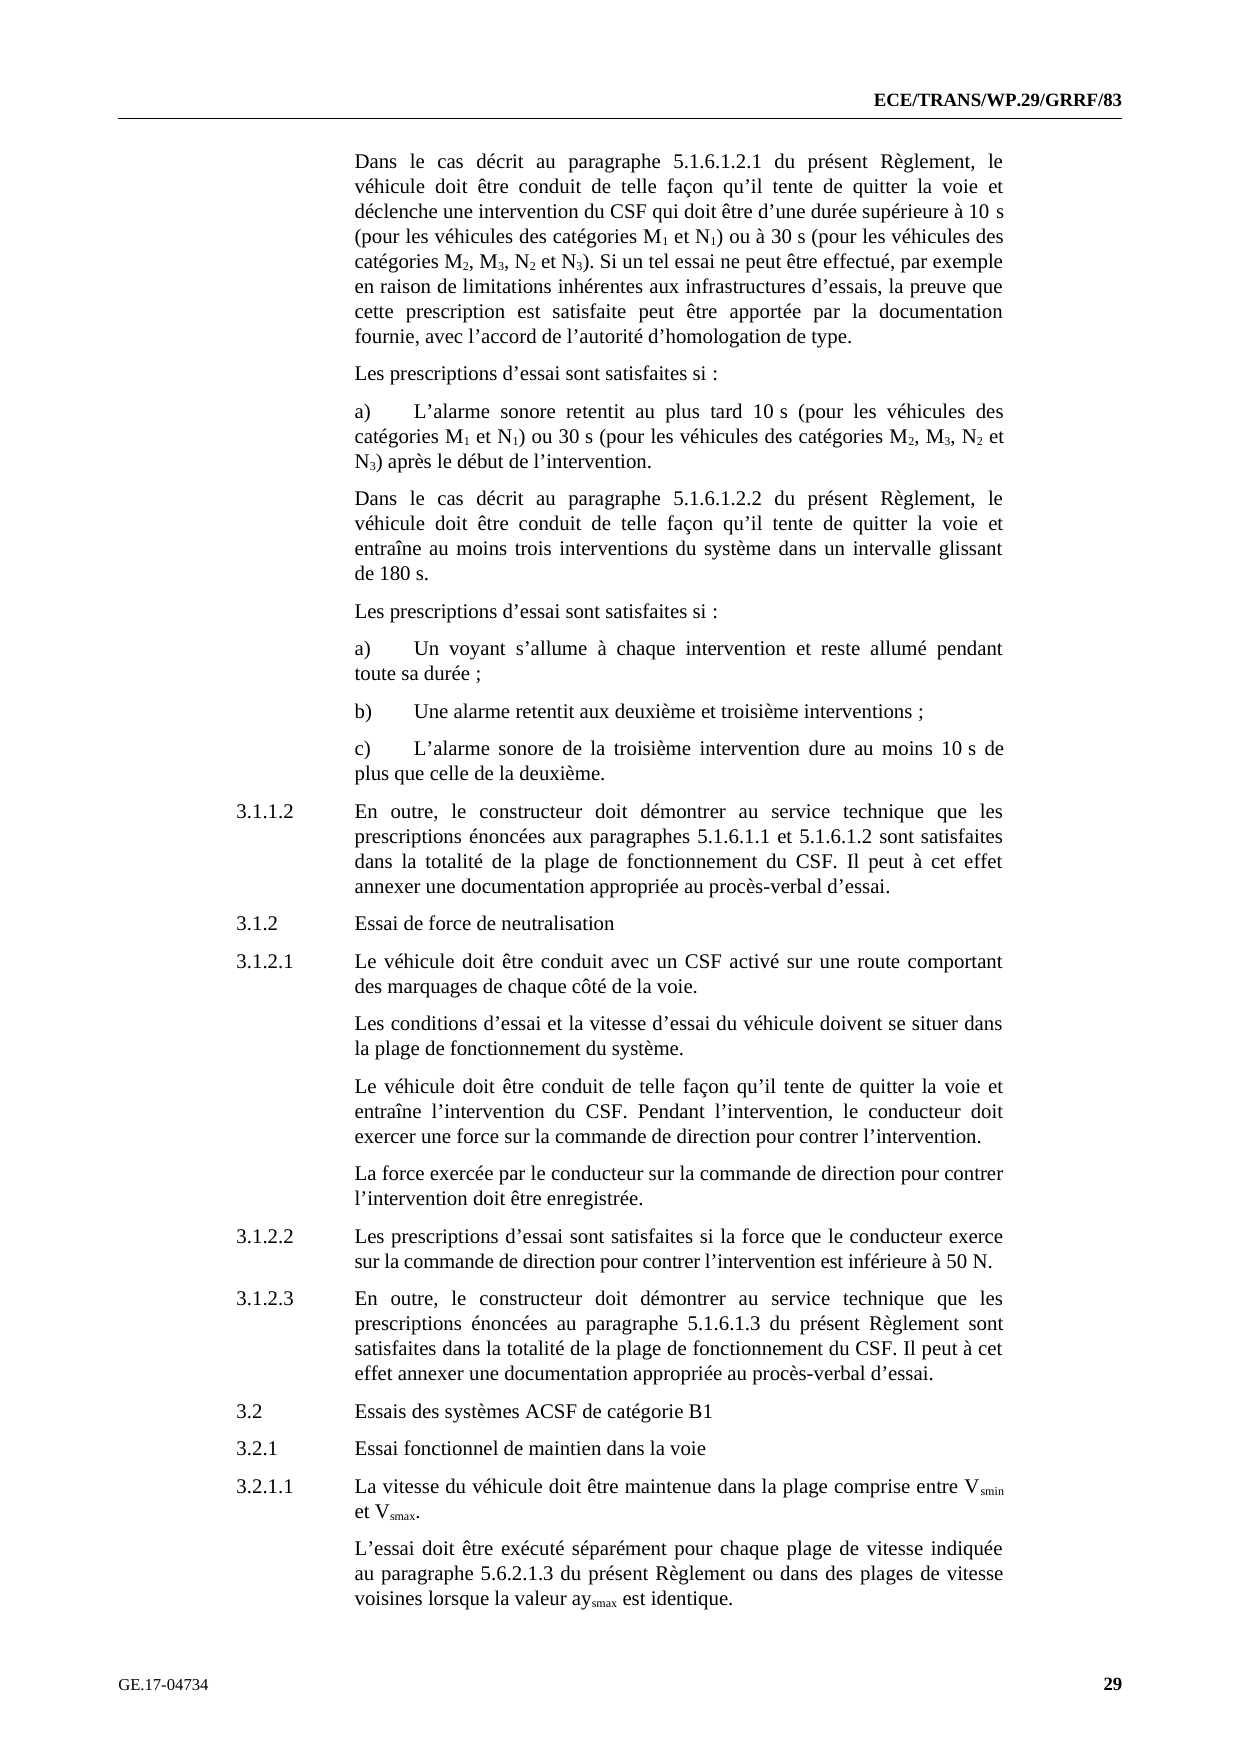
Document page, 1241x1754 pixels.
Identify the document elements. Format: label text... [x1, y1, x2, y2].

text 3.1.1.2 En outre, le constructeur doit démontrer au service technique que les prescriptions énoncées aux paragraphes 5.1.6.1.1 et 5.1.6.1.2 sont satisfaites dans la totalité de la plage de fonctionnement du CSF. Il peut à cet effet annexer une documentation appropriée au procès-verbal d’essai. [236, 798, 1004, 898]
text Les prescriptions d’essai sont satisfaites si : [354, 360, 1004, 385]
text Les prescriptions d’essai sont satisfaites si : [354, 598, 1004, 623]
text 3.1.2 Essai de force de neutralisation [236, 910, 1004, 935]
text b) Une alarme retentit aux deuxième et troisième interventions ; [354, 698, 1004, 723]
text 3.1.2.1 Le véhicule doit être conduit avec un CSF activé sur une route comportant des marquages de chaque côté de la voie. [236, 948, 1004, 998]
text L’essai doit être exécuté séparément pour chaque plage de vitesse indiquée au paragraphe 5.6.2.1.3 du présent Règlement ou dans des plages de vitesse voisines lorsque la valeur aysmax est identique. [354, 1535, 1004, 1610]
text 3.2.1 Essai fonctionnel de maintien dans la voie [236, 1435, 1004, 1460]
text La force exercée par le conducteur sur la commande de direction pour contrer l’intervention doit être enregistrée. [354, 1160, 1004, 1210]
text Les conditions d’essai et la vitesse d’essai du véhicule doivent se situer dans la plage de fonctionnement du système. [354, 1010, 1004, 1060]
text a) Un voyant s’allume à chaque intervention et reste allumé pendant toute sa durée ; [354, 635, 1004, 685]
text a) L’alarme sonore retentit au plus tard 10 s (pour les véhicules des catégories M1 et N1) ou 30 s (pour les véhicules des catégories M2, M3, N2 et N3) après le début de l’intervention. [354, 398, 1004, 473]
text Le véhicule doit être conduit de telle façon qu’il tente de quitter la voie et entraîne l’intervention du CSF. Pendant l’intervention, le conducteur doit exercer une force sur la commande de direction pour contrer l’intervention. [354, 1073, 1004, 1148]
text 3.2 Essais des systèmes ACSF de catégorie B1 [236, 1398, 1004, 1423]
text 3.1.2.2 Les prescriptions d’essai sont satisfaites si la force que le conducteur exerce sur la commande de direction pour contrer l’intervention est inférieure à 50 N. [236, 1223, 1004, 1273]
text Dans le cas décrit au paragraphe 5.1.6.1.2.1 du présent Règlement, le véhicule doit être conduit de telle façon qu’il tente de quitter la voie et déclenche une intervention du CSF qui doit être d’une durée supérieure à 10 s (pour les véhicules des catégories M1 et N1) ou à 30 s (pour les véhicules des catégories M2, M3, N2 et N3). Si un tel essai ne peut être effectué, par exemple en raison de limitations inhérentes aux infrastructures d’essais, la preuve que cette prescription est satisfaite peut être apportée par la documentation fournie, avec l’accord de l’autorité d’homologation de type. [354, 148, 1004, 348]
text 3.1.2.3 En outre, le constructeur doit démontrer au service technique que les prescriptions énoncées au paragraphe 5.1.6.1.3 du présent Règlement sont satisfaites dans la totalité de la plage de fonctionnement du CSF. Il peut à cet effet annexer une documentation appropriée au procès-verbal d’essai. [236, 1285, 1004, 1385]
text Dans le cas décrit au paragraphe 5.1.6.1.2.2 du présent Règlement, le véhicule doit être conduit de telle façon qu’il tente de quitter la voie et entraîne au moins trois interventions du système dans un intervalle glissant de 180 s. [354, 485, 1004, 585]
text c) L’alarme sonore de la troisième intervention dure au moins 10 s de plus que celle de la deuxième. [354, 735, 1004, 785]
text 3.2.1.1 La vitesse du véhicule doit être maintenue dans la plage comprise entre Vsmin et Vsmax. [236, 1473, 1004, 1523]
